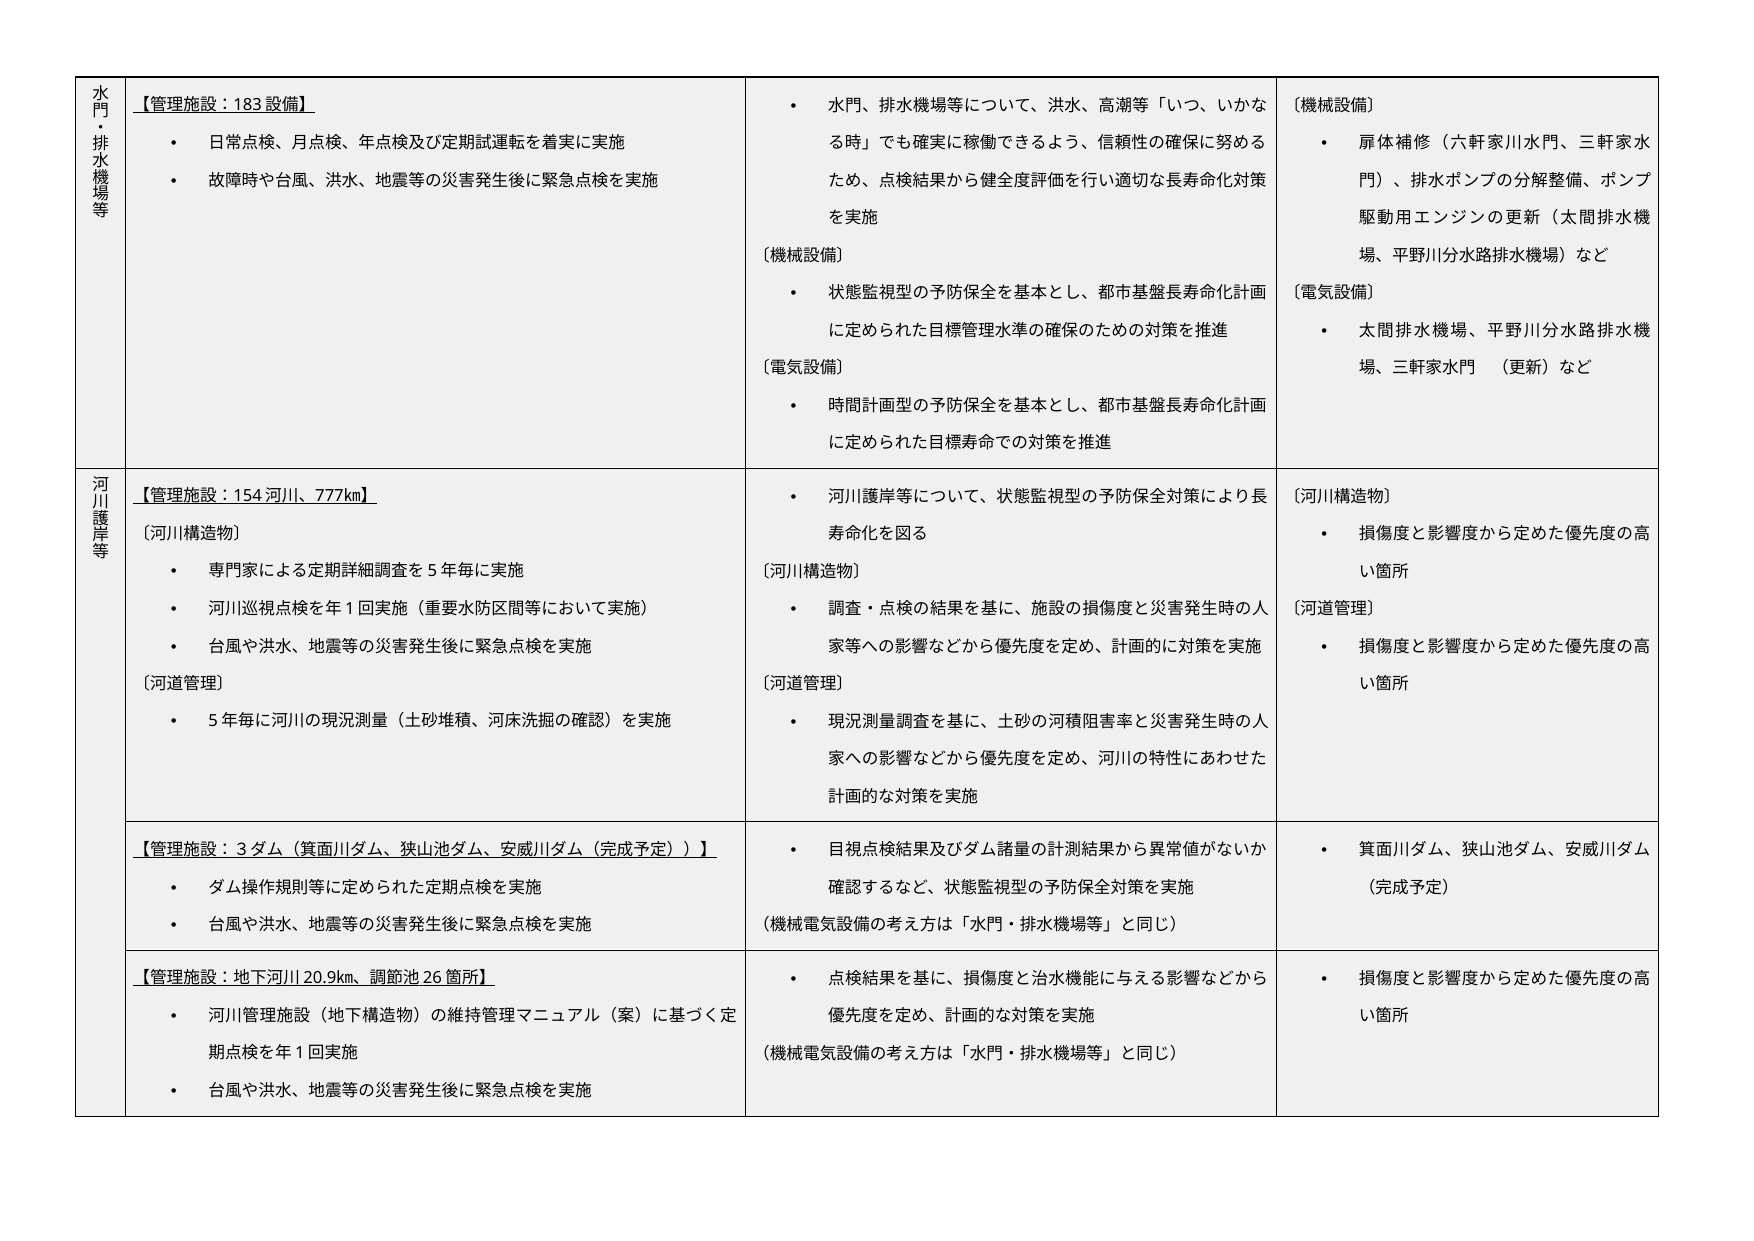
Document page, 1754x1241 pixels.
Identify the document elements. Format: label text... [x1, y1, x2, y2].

table_cell 目視点検結果及びダム諸量の計測結果から異常値がないか確認するなど、状態監視型の予防保全対策を実施 （機械電気設備の考え方は「水門・排水機場等」と同じ） [746, 822, 1276, 949]
table_cell 河川護岸等について、状態監視型の予防保全対策により長寿命化を図る 〔河川構造物〕 調査・点検の結果を基に、施設の損傷度と災害発生時の人家等への影響などから優先度を定め、計画的に対策を実施 〔河道管理〕 現況測量調査を基に、土砂の河積阻害率と災害発生時の人家への影響などから優先度を定め、河川の特性にあわせた計画的な対策を実施 [746, 469, 1276, 821]
table_cell 箕面川ダム、狭山池ダム、安威川ダム（完成予定） [1277, 822, 1658, 949]
table_cell 【管理施設：地下河川20.9㎞、調節池26箇所】 河川管理施設（地下構造物）の維持管理マニュアル（案）に基づく定期点検を年1回実施 台風や洪水、地震等の災害発生後に緊急点検を実施 [126, 951, 745, 1116]
table_cell 点検結果を基に、損傷度と治水機能に与える影響などから優先度を定め、計画的な対策を実施 （機械電気設備の考え方は「水門・排水機場等」と同じ） [746, 951, 1276, 1116]
table_cell 水門・排水機場等 [76, 78, 125, 467]
table_cell 河川護岸等 [76, 469, 125, 1116]
table_cell 【管理施設：154河川、777㎞】 〔河川構造物〕 専門家による定期詳細調査を5年毎に実施 河川巡視点検を年1回実施（重要水防区間等において実施） 台風や洪水、地震等の災害発生後に緊急点検を実施 〔河道管理〕 5年毎に河川の現況測量（土砂堆積、河床洗掘の確認）を実施 [126, 469, 745, 821]
table_cell 〔機械設備〕 扉体補修（六軒家川水門、三軒家水門）、排水ポンプの分解整備、ポンプ駆動用エンジンの更新（太間排水機場、平野川分水路排水機場）など 〔電気設備〕 太間排水機場、平野川分水路排水機場、三軒家水門 （更新）など [1277, 78, 1658, 467]
table_cell 【管理施設：３ダム（箕面川ダム、狭山池ダム、安威川ダム（完成予定））】 ダム操作規則等に定められた定期点検を実施 台風や洪水、地震等の災害発生後に緊急点検を実施 [126, 822, 745, 949]
table_cell 〔河川構造物〕 損傷度と影響度から定めた優先度の高い箇所 〔河道管理〕 損傷度と影響度から定めた優先度の高い箇所 [1277, 469, 1658, 821]
table_cell 【管理施設：183設備】 日常点検、月点検、年点検及び定期試運転を着実に実施 故障時や台風、洪水、地震等の災害発生後に緊急点検を実施 [126, 78, 745, 467]
table_cell 水門、排水機場等について、洪水、高潮等「いつ、いかなる時」でも確実に稼働できるよう、信頼性の確保に努めるため、点検結果から健全度評価を行い適切な長寿命化対策を実施 〔機械設備〕 状態監視型の予防保全を基本とし、都市基盤長寿命化計画に定められた目標管理水準の確保のための対策を推進 〔電気設備〕 時間計画型の予防保全を基本とし、都市基盤長寿命化計画に定められた目標寿命での対策を推進 [746, 78, 1276, 467]
table_cell 損傷度と影響度から定めた優先度の高い箇所 [1277, 951, 1658, 1116]
